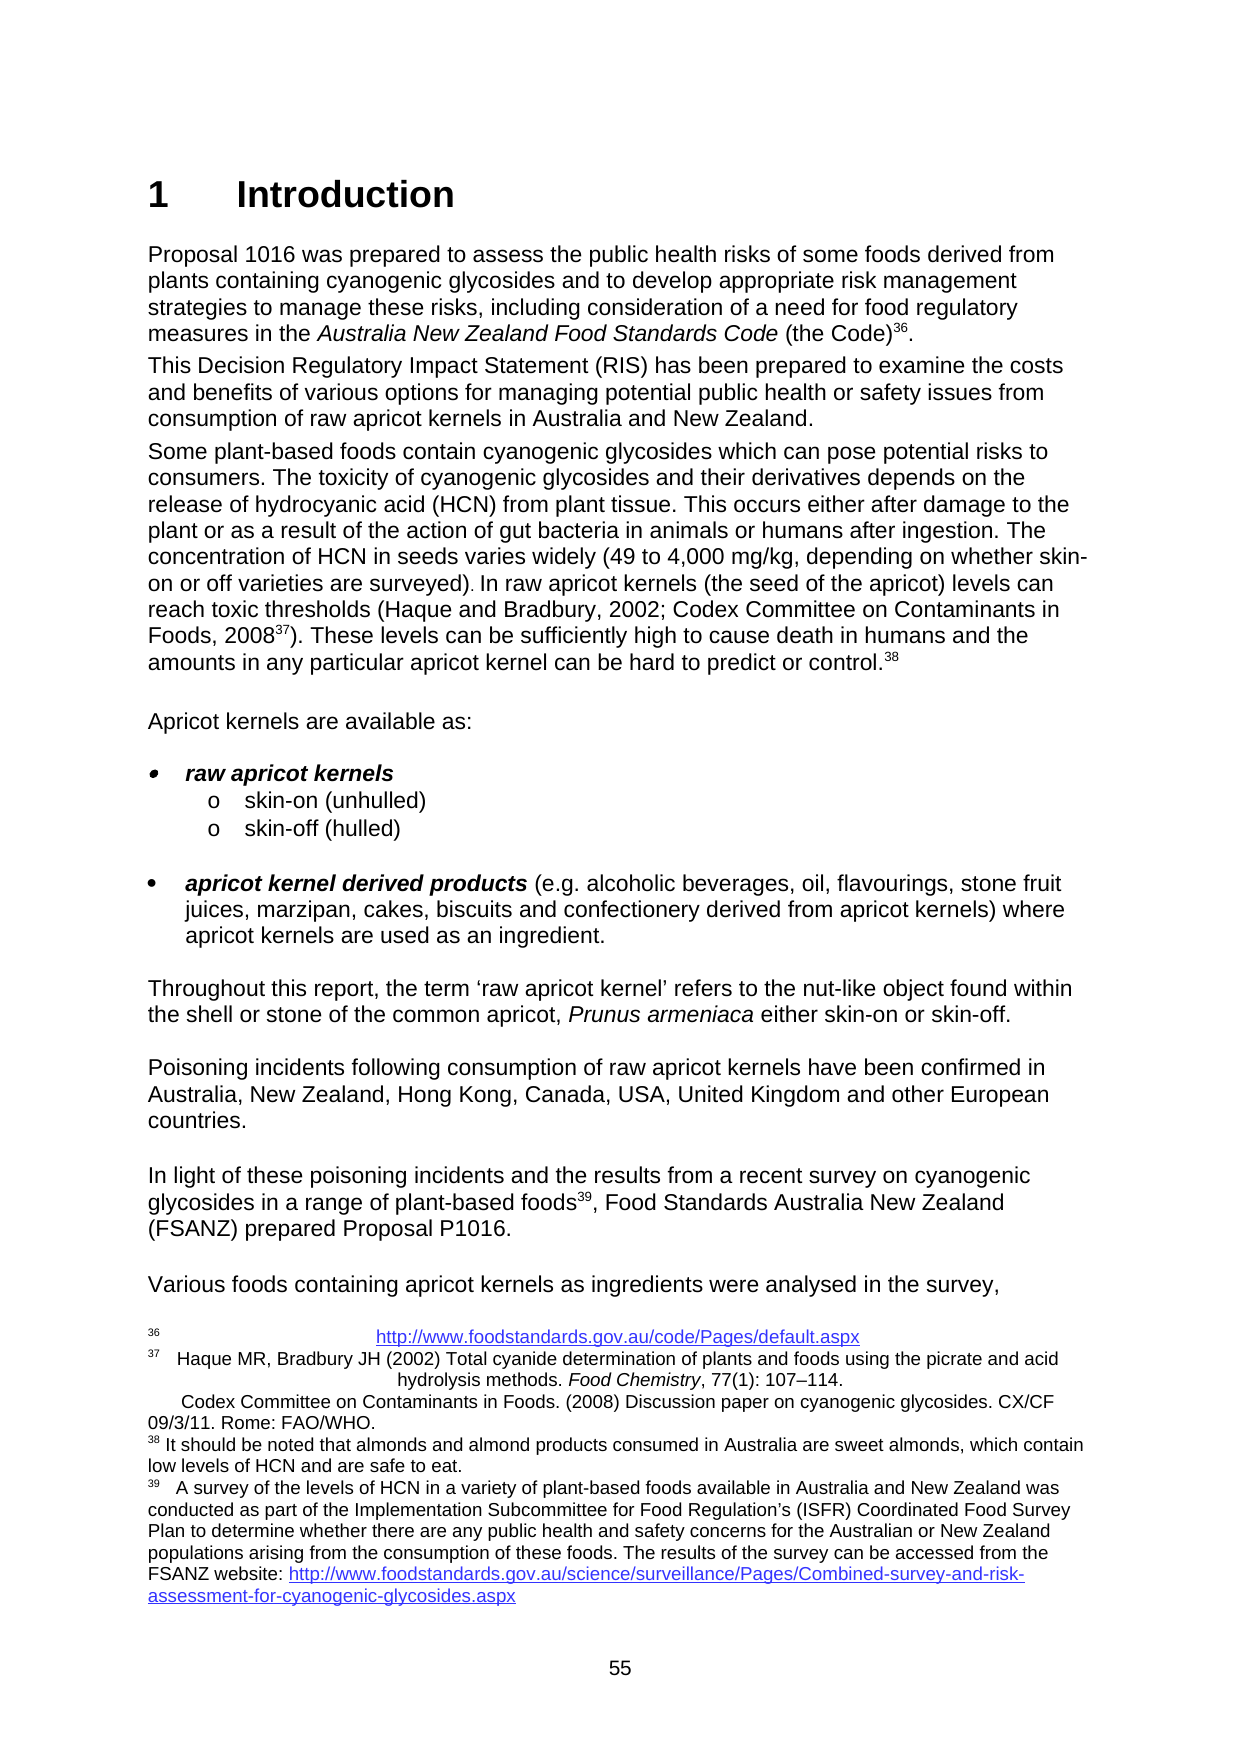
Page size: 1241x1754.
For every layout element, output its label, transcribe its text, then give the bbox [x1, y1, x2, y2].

list raw apricot kernels [148, 760, 1092, 787]
list skin-off (hulled) [207, 815, 1092, 843]
text Some plant-based foods contain cyanogenic glycosides which can pose potential risks to consumers. The toxicity of cyanogenic glycosides and their derivatives depends on the release of hydrocyanic acid (HCN) from plant tissue. This occurs either after damage to the plant or as a result of the action of gut bacteria in animals or humans after ingestion. The concentration of HCN in seeds varies widely (49 to 4,000 mg/kg, depending on whether skin-on or off varieties are surveyed). In raw apricot kernels (the seed of the apricot) levels can reach toxic thresholds (Haque and Bradbury, 2002; Codex Committee on Contaminants in Foods, 2008). These levels can be sufficiently high to cause death in humans and the amounts in any particular apricot kernel can be hard to predict or control. [148, 438, 1092, 675]
subtitle 1 Introduction [148, 173, 1092, 216]
text Poisoning incidents following consumption of raw apricot kernels have been confirmed in Australia, New Zealand, Hong Kong, Canada, USA, United Kingdom and other European countries. [148, 1054, 1092, 1133]
text Proposal 1016 was prepared to assess the public health risks of some foods derived from plants containing cyanogenic glycosides and to develop appropriate risk management strategies to manage these risks, including consideration of a need for food regulatory measures in the Australia New Zealand Food Standards Code (the Code). [148, 241, 1092, 346]
text Apricot kernels are available as: [148, 708, 1092, 734]
text This Decision Regulatory Impact Statement (RIS) has been prepared to examine the costs and benefits of various options for managing potential public health or safety issues from consumption of raw apricot kernels in Australia and New Zealand. [148, 352, 1092, 432]
text Throughout this report, the term ‘raw apricot kernel’ refers to the nut-like object found within the shell or stone of the common apricot, Prunus armeniaca either skin-on or skin-off. [148, 975, 1092, 1028]
list skin-on (unhulled) [207, 787, 1092, 815]
list apricot kernel derived products (e.g. alcoholic beverages, oil, flavourings, stone fruit juices, marzipan, cakes, biscuits and confectionery derived from apricot kernels) where apricot kernels are used as an ingredient. [148, 870, 1092, 949]
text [148, 1271, 1092, 1297]
text In light of these poisoning incidents and the results from a recent survey on cyanogenic glycosides in a range of plant-based foods, Food Standards Australia New Zealand (FSANZ) prepared Proposal P1016. [148, 1162, 1092, 1241]
